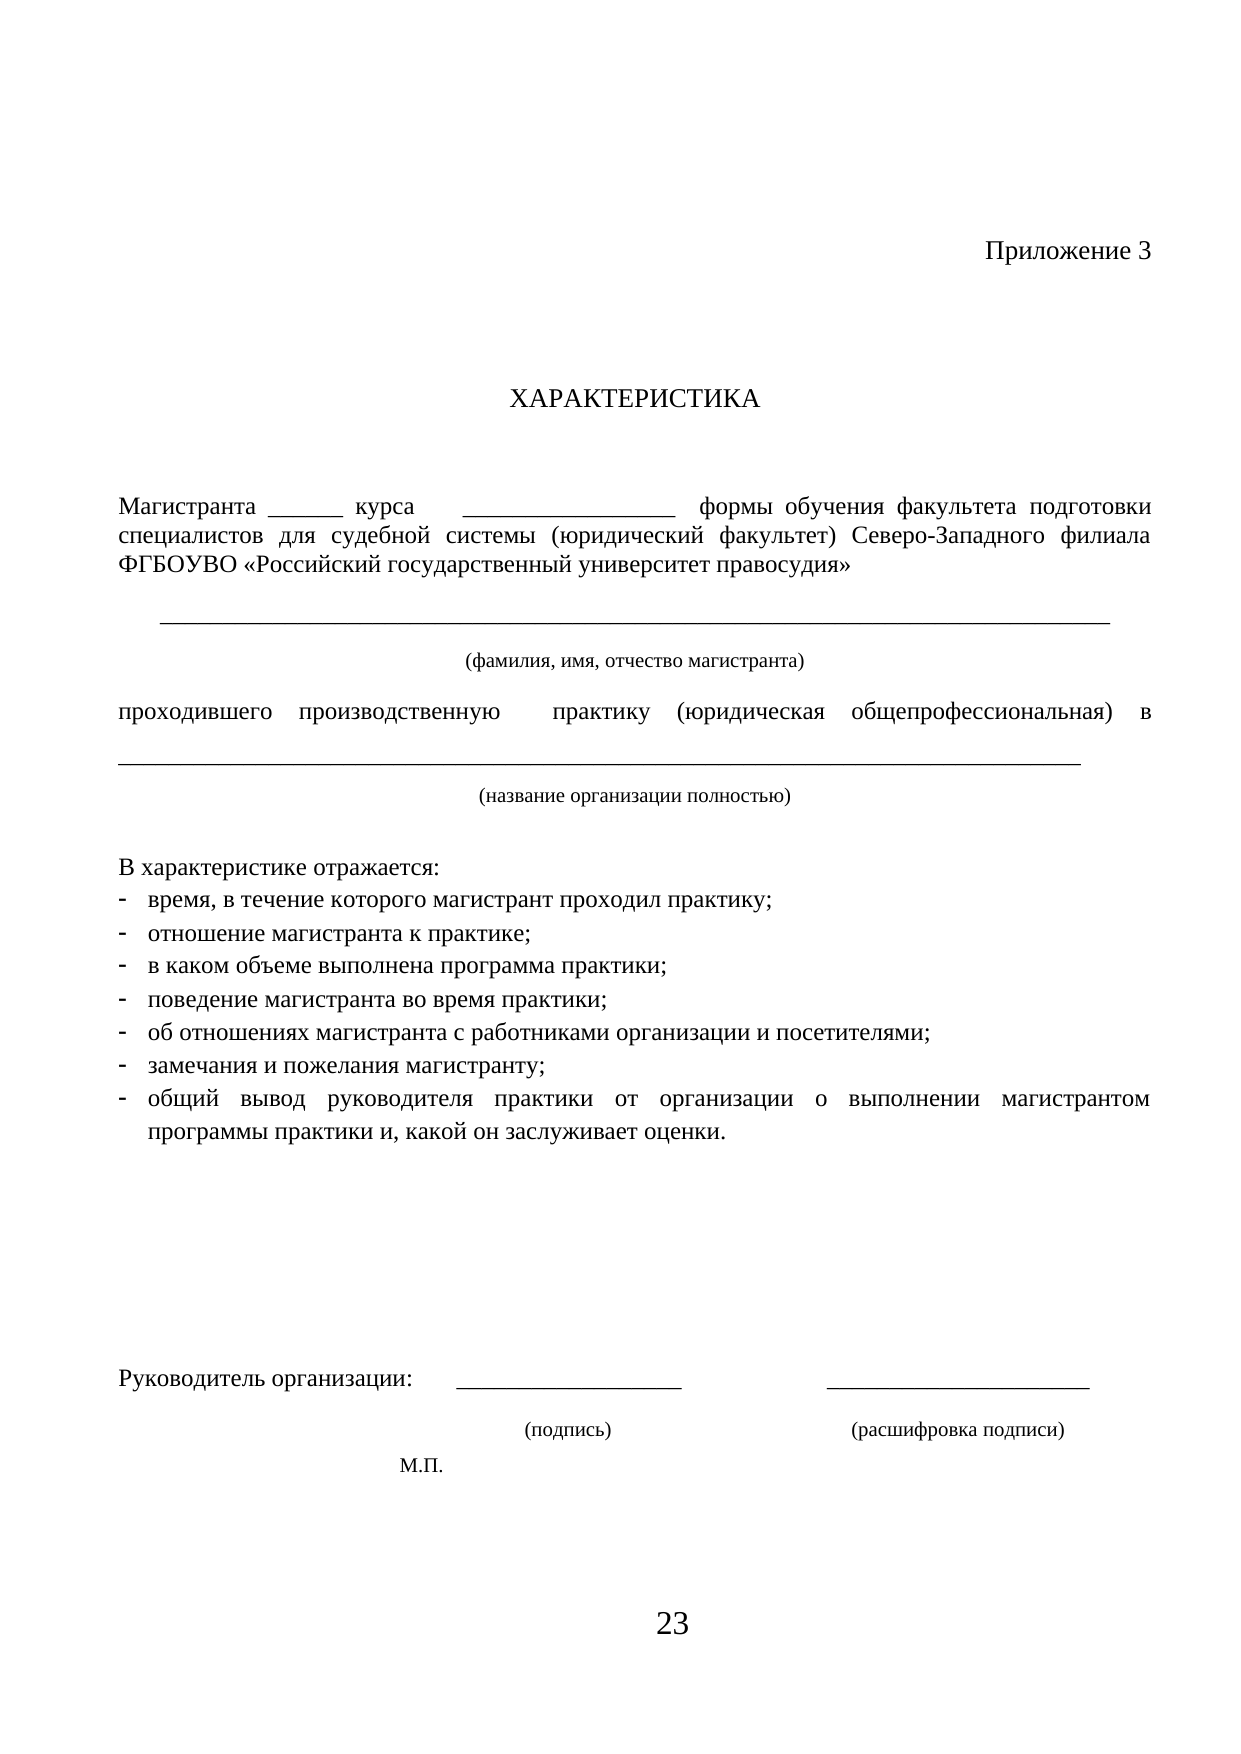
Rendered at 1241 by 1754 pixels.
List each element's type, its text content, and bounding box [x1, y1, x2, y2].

text В характеристике отражается: [118, 852, 1152, 880]
list поведение магистранта во время практики; [118, 984, 1152, 1012]
text ХАРАКТЕРИСТИКА [118, 383, 1152, 414]
text (подпись) (расшифровка подписи) [118, 1417, 1152, 1441]
text Приложение 3 [118, 234, 1152, 265]
list отношение магистранта к практике; [118, 918, 1152, 946]
list в каком объеме выполнена программа практики; [118, 951, 1152, 979]
text Магистранта ______ курса _________________ формы обучения факультета подготовки специалистов для судебной системы (юридический факультет) Северо-Западного филиала ФГБОУВО «Российский государственный университет правосудия» [118, 491, 1152, 577]
list об отношениях магистранта с работниками организации и посетителями; [118, 1017, 1152, 1045]
text (название организации полностью) [118, 782, 1152, 807]
list общий вывод руководителя практики от организации о выполнении магистрантом программы практики и, какой он заслуживает оценки. [118, 1083, 1152, 1144]
text М.П. [118, 1453, 1152, 1477]
text (фамилия, имя, отчество магистранта) [118, 648, 1152, 672]
text проходившего производственную практику (юридическая общепрофессиональная) в _____________________________________________________________________________ [118, 696, 1152, 768]
text Руководитель организации: __________________ _____________________ [118, 1363, 1152, 1392]
list замечания и пожелания магистранту; [118, 1050, 1152, 1078]
text ____________________________________________________________________________ [118, 598, 1152, 627]
list время, в течение которого магистрант проходил практику; [118, 884, 1152, 913]
